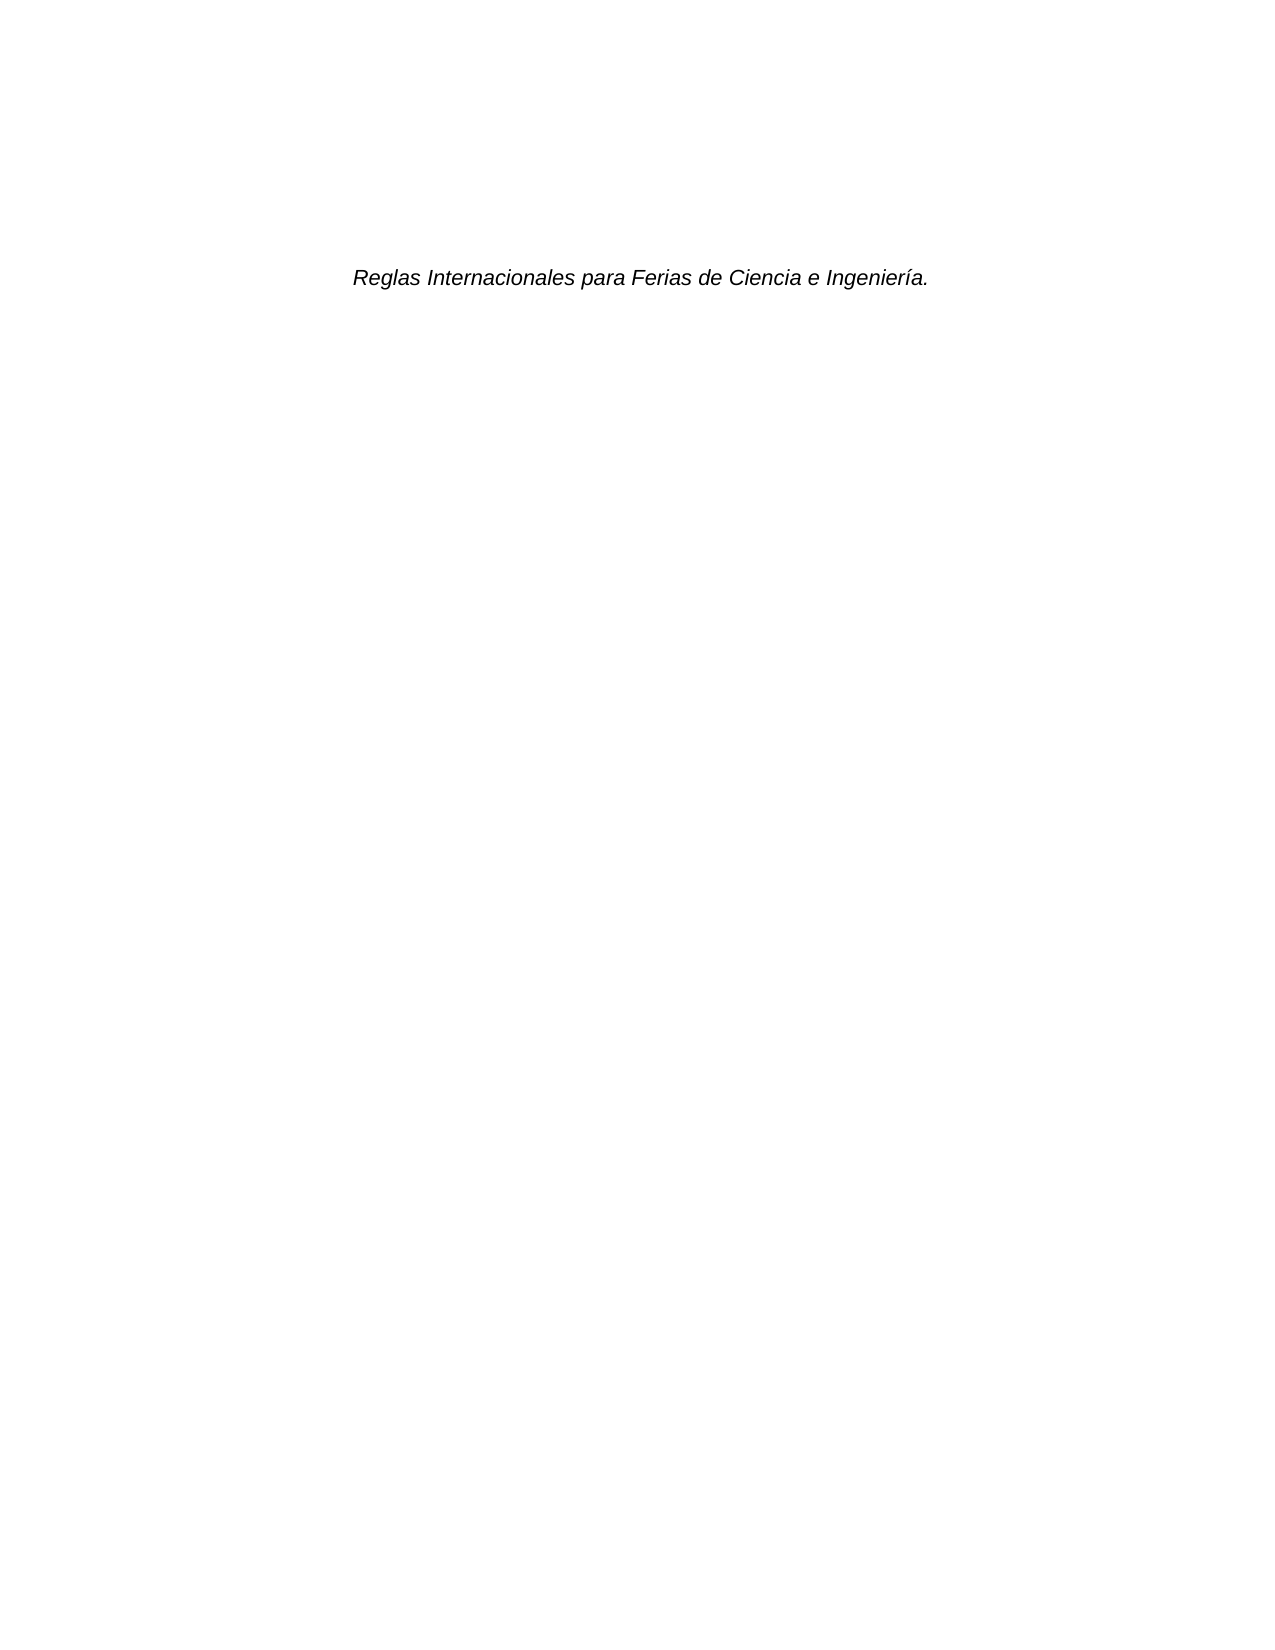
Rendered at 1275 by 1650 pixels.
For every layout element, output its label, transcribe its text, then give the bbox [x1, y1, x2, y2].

text Reglas Internacionales para Ferias de Ciencia e Ingeniería. [64, 265, 1220, 290]
